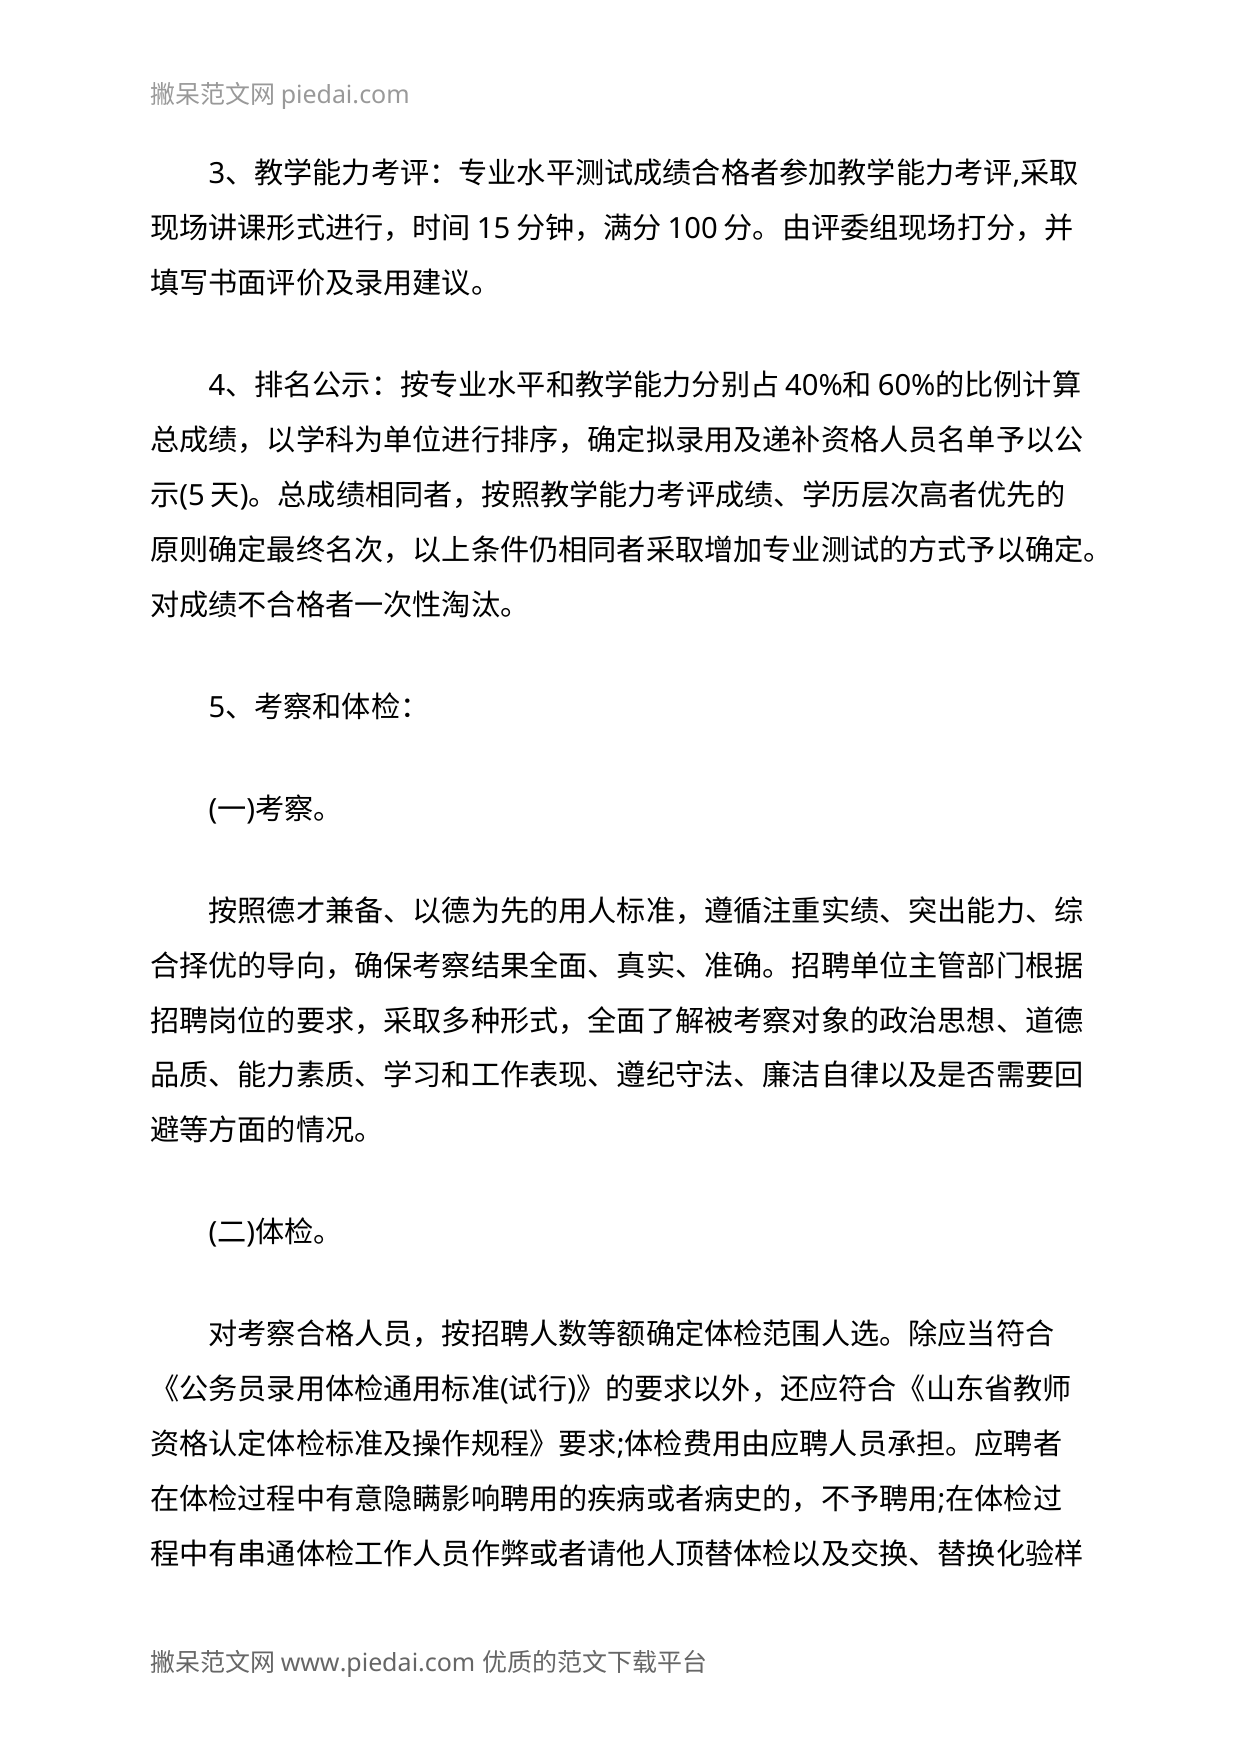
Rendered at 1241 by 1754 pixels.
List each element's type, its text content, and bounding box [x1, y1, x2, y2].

text 4、排名公示：按专业水平和教学能力分别占40%和60%的比例计算总成绩，以学科为单位进行排序，确定拟录用及递补资格人员名单予以公示(5天)。总成绩相同者，按照教学能力考评成绩、学历层次高者优先的原则确定最终名次，以上条件仍相同者采取增加专业测试的方式予以确定。对成绩不合格者一次性淘汰。 [150, 362, 1090, 624]
text 按照德才兼备、以德为先的用人标准，遵循注重实绩、突出能力、综合择优的导向，确保考察结果全面、真实、准确。招聘单位主管部门根据招聘岗位的要求，采取多种形式，全面了解被考察对象的政治思想、道德品质、能力素质、学习和工作表现、遵纪守法、廉洁自律以及是否需要回避等方面的情况。 [150, 887, 1090, 1149]
text (一)考察。 [150, 785, 1090, 828]
text (二)体检。 [150, 1209, 1090, 1251]
text 3、教学能力考评：专业水平测试成绩合格者参加教学能力考评,采取现场讲课形式进行，时间15分钟，满分100分。由评委组现场打分，并填写书面评价及录用建议。 [150, 150, 1090, 302]
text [150, 1311, 1090, 1573]
text 5、考察和体检： [150, 683, 1090, 726]
